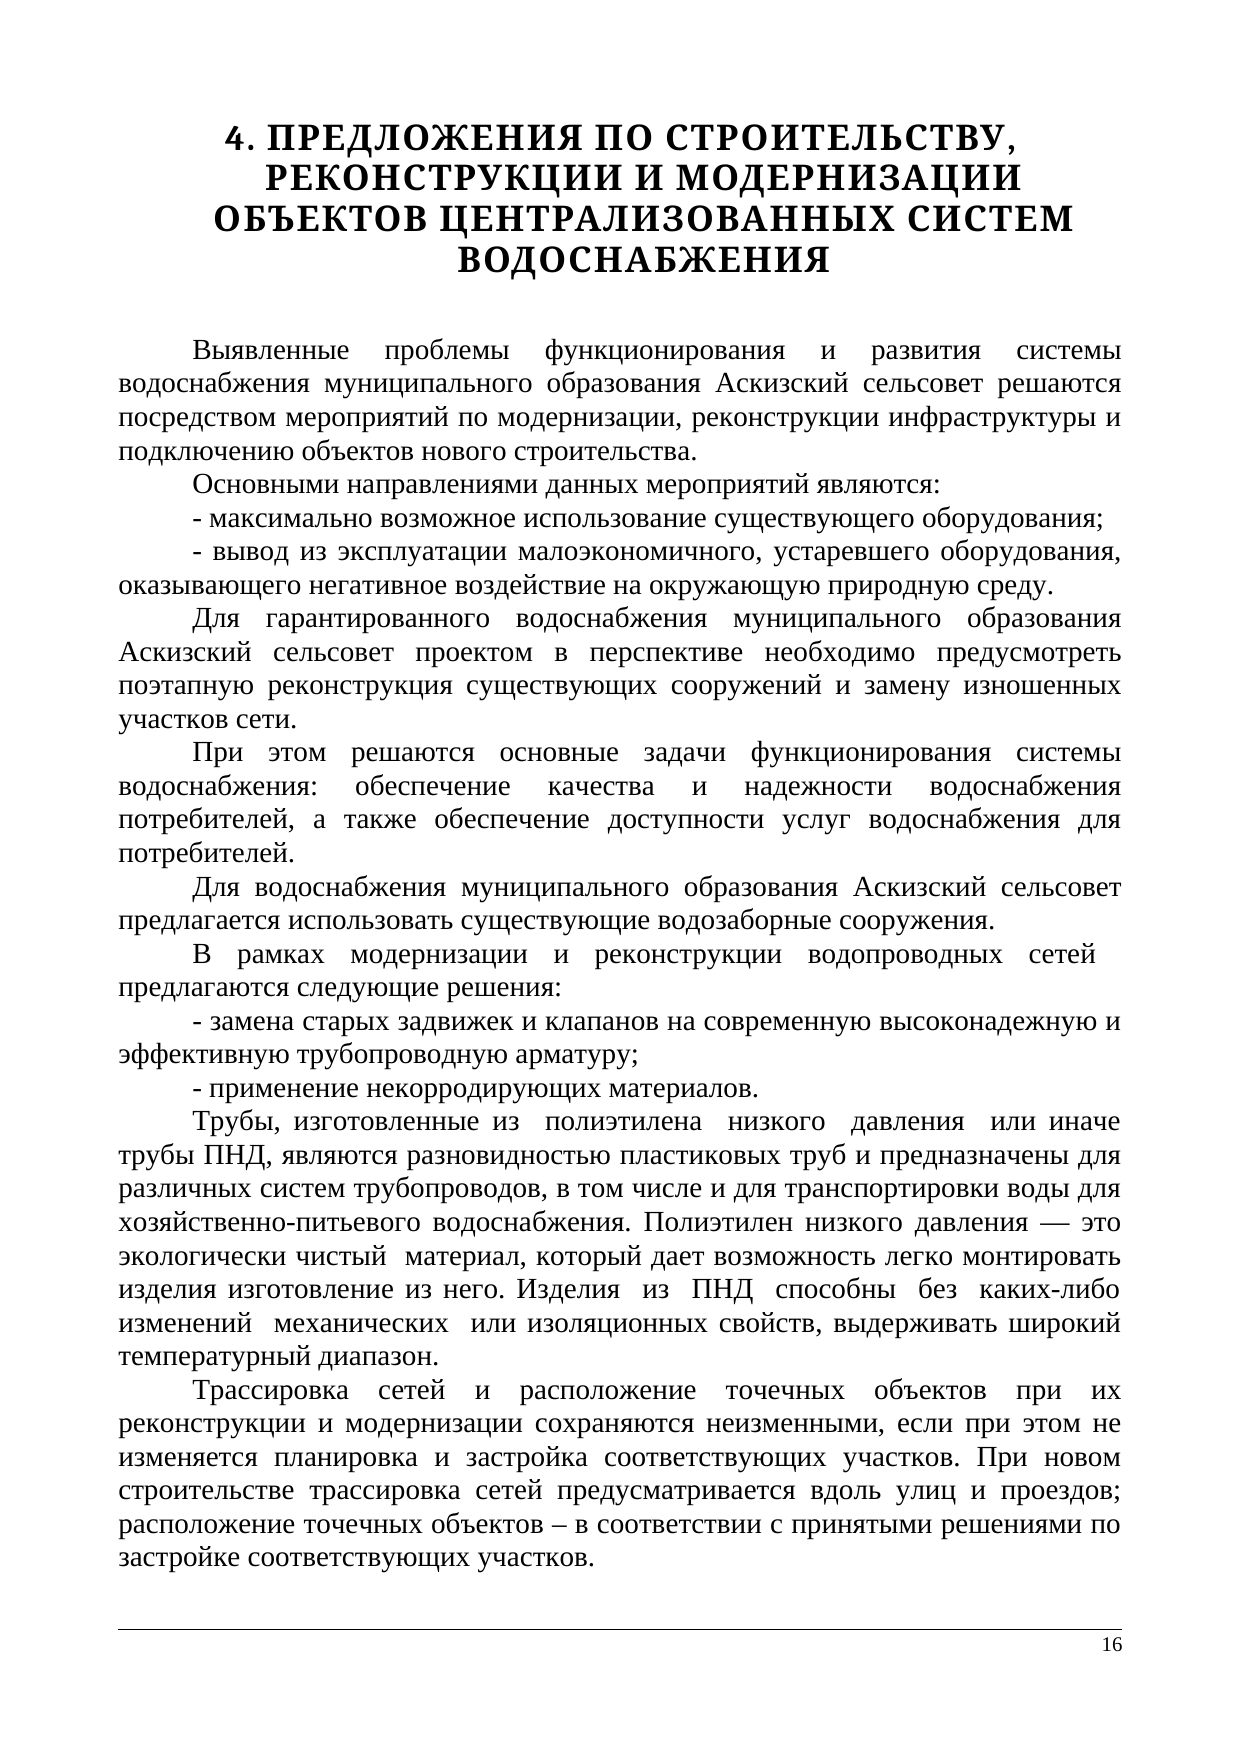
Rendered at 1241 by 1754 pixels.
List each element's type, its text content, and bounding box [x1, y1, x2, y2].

text Выявленные проблемы функционирования и развития системы водоснабжения муниципального образования Аскизский сельсовет решаются посредством мероприятий по модернизации, реконструкции инфраструктуры и подключению объектов нового строительства. [118, 332, 1122, 466]
text Трубы, изготовленные из полиэтилена низкого давления или иначе трубы ПНД, являются разновидностью пластиковых труб и предназначены для различных систем трубопроводов, в том числе и для транспортировки воды для хозяйственно-питьевого водоснабжения. Полиэтилен низкого давления — это экологически чистый материал, который дает возможность легко монтировать изделия изготовление из него. Изделия из ПНД способны без каких-либо изменений механических или изоляционных свойств, выдерживать широкий температурный диапазон. [118, 1103, 1122, 1372]
text В рамках модернизации и реконструкции водопроводных сетей предлагаются следующие решения: [118, 936, 1122, 1003]
text Основными направлениями данных мероприятий являются: [118, 466, 1122, 500]
text Для водоснабжения муниципального образования Аскизский сельсовет предлагается использовать существующие водозаборные сооружения. [118, 869, 1122, 936]
text Для гарантированного водоснабжения муниципального образования Аскизский сельсовет проектом в перспективе необходимо предусмотреть поэтапную реконструкция существующих сооружений и замену изношенных участков сети. [118, 600, 1122, 734]
text - максимально возможное использование существующего оборудования; [118, 500, 1122, 533]
subtitle 4. Предложения по строительству, реконструкции и модернизации объектов централизованных систем водоснабжения [118, 118, 1122, 281]
text Трассировка сетей и расположение точечных объектов при их реконструкции и модернизации сохраняются неизменными, если при этом не изменяется планировка и застройка соответствующих участков. При новом строительстве трассировка сетей предусматривается вдоль улиц и проездов; расположение точечных объектов – в соответствии с принятыми решениями по застройке соответствующих участков. [118, 1372, 1122, 1573]
text При этом решаются основные задачи функционирования системы водоснабжения: обеспечение качества и надежности водоснабжения потребителей, а также обеспечение доступности услуг водоснабжения для потребителей. [118, 734, 1122, 869]
text - вывод из эксплуатации малоэкономичного, устаревшего оборудования, оказывающего негативное воздействие на окружающую природную среду. [118, 533, 1122, 600]
text - применение некорродирующих материалов. [118, 1070, 1122, 1103]
text - замена старых задвижек и клапанов на современную высоконадежную и эффективную трубопроводную арматуру; [118, 1003, 1122, 1070]
